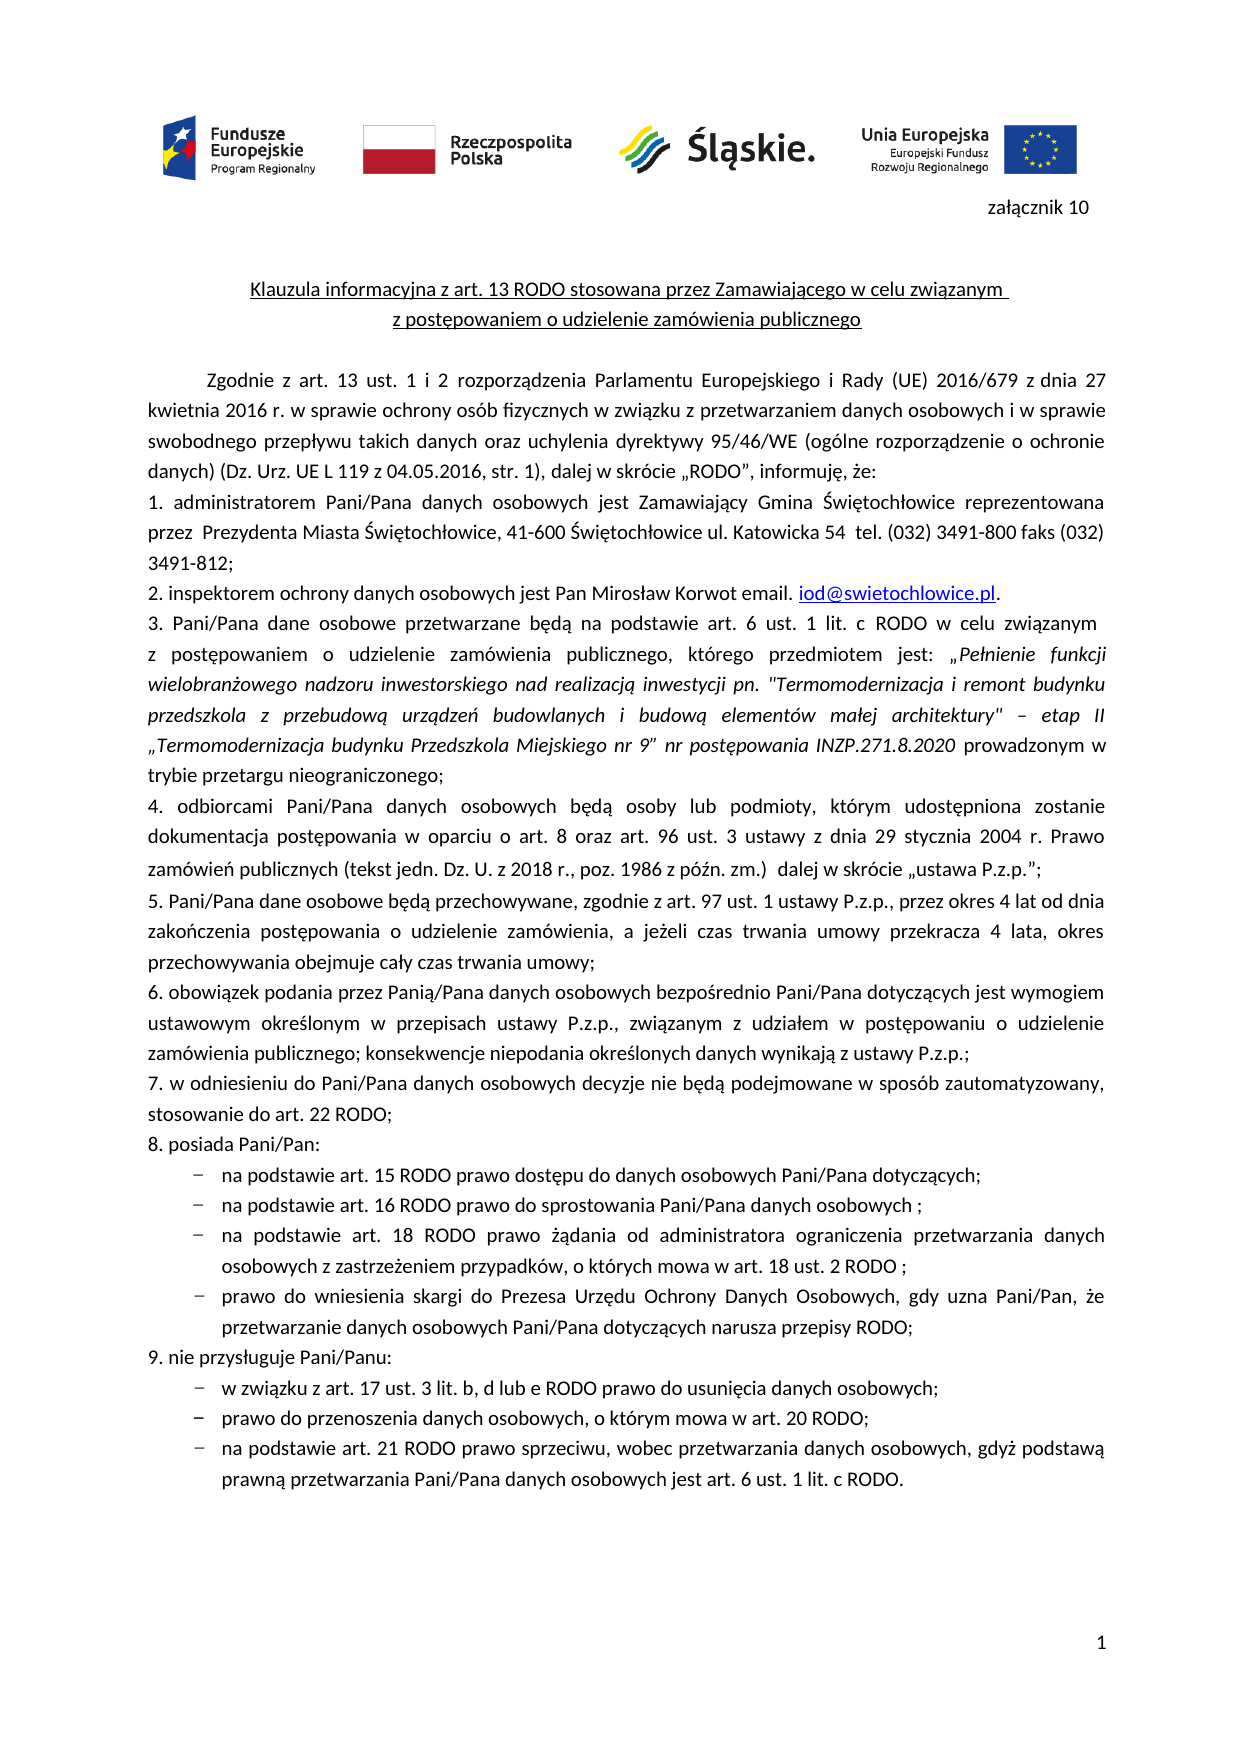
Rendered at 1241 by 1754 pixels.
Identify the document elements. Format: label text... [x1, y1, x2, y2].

text załącznik 10 [148, 194, 1106, 220]
list 5. Pani/Pana dane osobowe będą przechowywane, zgodnie z art. 97 ust. 1 ustawy P.z.p., przez okres 4 lat od dnia zakończenia postępowania o udzielenie zamówienia, a jeżeli czas trwania umowy przekracza 4 lata, okres przechowywania obejmuje cały czas trwania umowy; [148, 888, 1106, 974]
list 1. administratorem Pani/Pana danych osobowych jest Zamawiający Gmina Świętochłowice reprezentowana przez Prezydenta Miasta Świętochłowice, 41-600 Świętochłowice ul. Katowicka 54 tel. (032) 3491-800 faks (032) 3491-812; [148, 489, 1106, 575]
list w związku z art. 17 ust. 3 lit. b, d lub e RODO prawo do usunięcia danych osobowych; [192, 1375, 1106, 1400]
text Klauzula informacyjna z art. 13 RODO stosowana przez Zamawiającego w celu związanym [148, 276, 1106, 301]
list prawo do przenoszenia danych osobowych, o którym mowa w art. 20 RODO; [192, 1405, 1106, 1431]
list 9. nie przysługuje Pani/Panu: [148, 1344, 1106, 1370]
list na podstawie art. 15 RODO prawo dostępu do danych osobowych Pani/Pana dotyczących; [192, 1162, 1106, 1187]
list na podstawie art. 16 RODO prawo do sprostowania Pani/Pana danych osobowych ; [192, 1192, 1106, 1218]
list na podstawie art. 21 RODO prawo sprzeciwu, wobec przetwarzania danych osobowych, gdyż podstawą prawną przetwarzania Pani/Pana danych osobowych jest art. 6 ust. 1 lit. c RODO. [192, 1436, 1106, 1491]
list 2. inspektorem ochrony danych osobowych jest Pan Mirosław Korwot email. iod@swietochlowice.pl. [148, 580, 1106, 606]
list 3. Pani/Pana dane osobowe przetwarzane będą na podstawie art. 6 ust. 1 lit. c RODO w celu związanym z postępowaniem o udzielenie zamówienia publicznego, którego przedmiotem jest: „Pełnienie funkcji wielobranżowego nadzoru inwestorskiego nad realizacją inwestycji pn. "Termomodernizacja i remont budynku przedszkola z przebudową urządzeń budowlanych i budową elementów małej architektury" – etap II „Termomodernizacja budynku Przedszkola Miejskiego nr 9” nr postępowania INZP.271.8.2020 prowadzonym w trybie przetargu nieograniczonego; [148, 611, 1106, 788]
list 6. obowiązek podania przez Panią/Pana danych osobowych bezpośrednio Pani/Pana dotyczących jest wymogiem ustawowym określonym w przepisach ustawy P.z.p., związanym z udziałem w postępowaniu o udzielenie zamówienia publicznego; konsekwencje niepodania określonych danych wynikają z ustawy P.z.p.; [148, 979, 1106, 1066]
text Zgodnie z art. 13 ust. 1 i 2 rozporządzenia Parlamentu Europejskiego i Rady (UE) 2016/679 z dnia 27 kwietnia 2016 r. w sprawie ochrony osób fizycznych w związku z przetwarzaniem danych osobowych i w sprawie swobodnego przepływu takich danych oraz uchylenia dyrektywy 95/46/WE (ogólne rozporządzenie o ochronie danych) (Dz. Urz. UE L 119 z 04.05.2016, str. 1), dalej w skrócie „RODO”, informuję, że: [148, 367, 1106, 484]
list 7. w odniesieniu do Pani/Pana danych osobowych decyzje nie będą podejmowane w sposób zautomatyzowany, stosowanie do art. 22 RODO; [148, 1071, 1106, 1126]
list 8. posiada Pani/Pan: [148, 1131, 1106, 1157]
text z postępowaniem o udzielenie zamówienia publicznego [148, 306, 1106, 332]
list prawo do wniesienia skargi do Prezesa Urzędu Ochrony Danych Osobowych, gdy uzna Pani/Pan, że przetwarzanie danych osobowych Pani/Pana dotyczących narusza przepisy RODO; [192, 1283, 1106, 1339]
picture [147, 99, 1092, 195]
list na podstawie art. 18 RODO prawo żądania od administratora ograniczenia przetwarzania danych osobowych z zastrzeżeniem przypadków, o których mowa w art. 18 ust. 2 RODO ; [192, 1223, 1106, 1278]
list 4. odbiorcami Pani/Pana danych osobowych będą osoby lub podmioty, którym udostępniona zostanie dokumentacja postępowania w oparciu o art. 8 oraz art. 96 ust. 3 ustawy z dnia 29 stycznia 2004 r. Prawo zamówień publicznych (tekst jedn. Dz. U. z 2018 r., poz. 1986 z późn. zm.) dalej w skrócie „ustawa P.z.p.”; [148, 793, 1106, 882]
